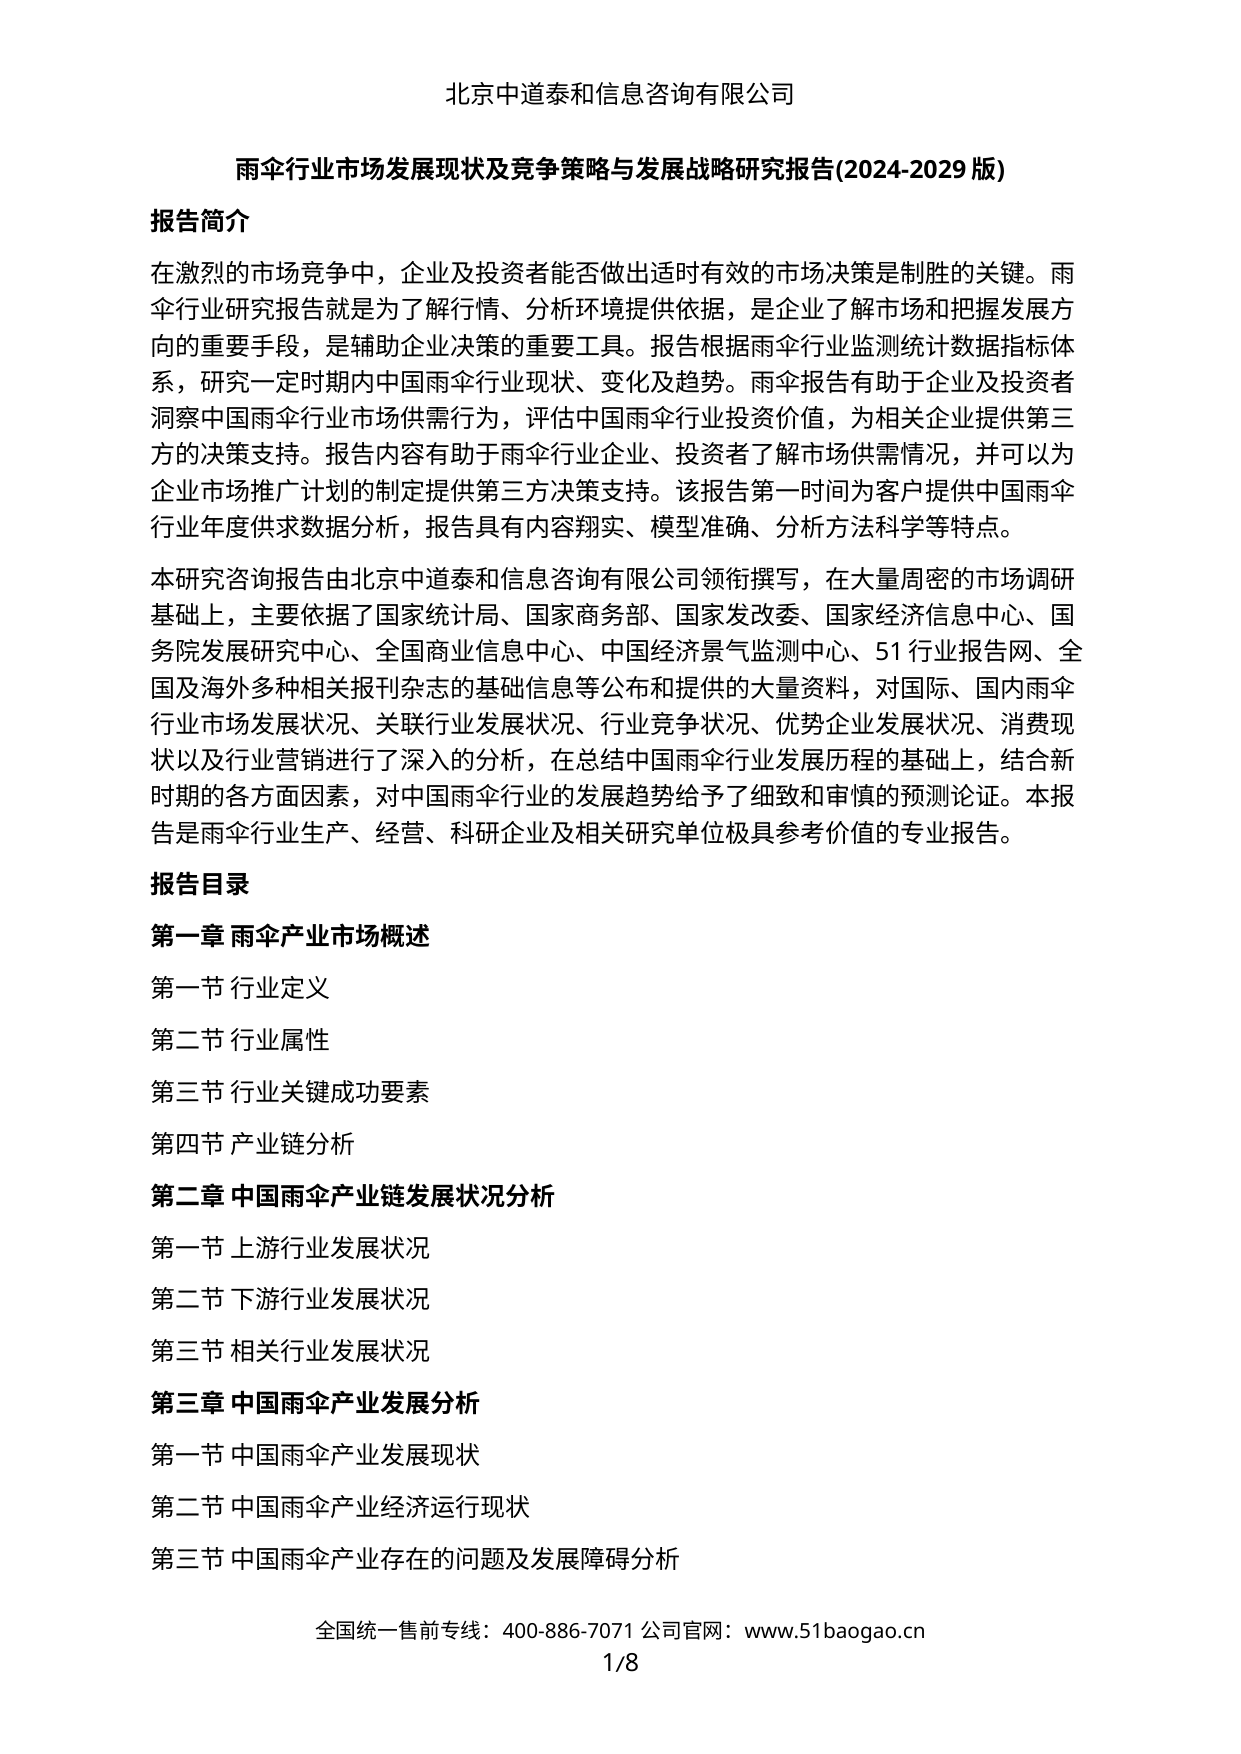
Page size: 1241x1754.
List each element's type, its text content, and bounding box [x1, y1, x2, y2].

text 报告目录 [150, 865, 1090, 901]
text 第四节 产业链分析 [150, 1124, 1090, 1161]
text 第一节 行业定义 [150, 969, 1090, 1005]
text 第一章 雨伞产业市场概述 [150, 917, 1090, 953]
text 第一节 中国雨伞产业发展现状 [150, 1436, 1090, 1472]
text 第三章 中国雨伞产业发展分析 [150, 1384, 1090, 1420]
text 本研究咨询报告由北京中道泰和信息咨询有限公司领衔撰写，在大量周密的市场调研基础上，主要依据了国家统计局、国家商务部、国家发改委、国家经济信息中心、国务院发展研究中心、全国商业信息中心、中国经济景气监测中心、51行业报告网、全国及海外多种相关报刊杂志的基础信息等公布和提供的大量资料，对国际、国内雨伞行业市场发展状况、关联行业发展状况、行业竞争状况、优势企业发展状况、消费现状以及行业营销进行了深入的分析，在总结中国雨伞行业发展历程的基础上，结合新时期的各方面因素，对中国雨伞行业的发展趋势给予了细致和审慎的预测论证。本报告是雨伞行业生产、经营、科研企业及相关研究单位极具参考价值的专业报告。 [150, 559, 1090, 849]
text 报告简介 [150, 202, 1090, 238]
text 第三节 相关行业发展状况 [150, 1332, 1090, 1368]
text 在激烈的市场竞争中，企业及投资者能否做出适时有效的市场决策是制胜的关键。雨伞行业研究报告就是为了解行情、分析环境提供依据，是企业了解市场和把握发展方向的重要手段，是辅助企业决策的重要工具。报告根据雨伞行业监测统计数据指标体系，研究一定时期内中国雨伞行业现状、变化及趋势。雨伞报告有助于企业及投资者洞察中国雨伞行业市场供需行为，评估中国雨伞行业投资价值，为相关企业提供第三方的决策支持。报告内容有助于雨伞行业企业、投资者了解市场供需情况，并可以为企业市场推广计划的制定提供第三方决策支持。该报告第一时间为客户提供中国雨伞行业年度供求数据分析，报告具有内容翔实、模型准确、分析方法科学等特点。 [150, 254, 1090, 544]
text 第三节 中国雨伞产业存在的问题及发展障碍分析 [150, 1539, 1090, 1576]
text 第二节 行业属性 [150, 1021, 1090, 1057]
text 第三节 行业关键成功要素 [150, 1072, 1090, 1109]
text 第二节 下游行业发展状况 [150, 1280, 1090, 1316]
text 雨伞行业市场发展现状及竞争策略与发展战略研究报告(2024-2029版) [150, 150, 1090, 186]
text 第二章 中国雨伞产业链发展状况分析 [150, 1176, 1090, 1212]
text 第一节 上游行业发展状况 [150, 1228, 1090, 1264]
text 第二节 中国雨伞产业经济运行现状 [150, 1487, 1090, 1524]
